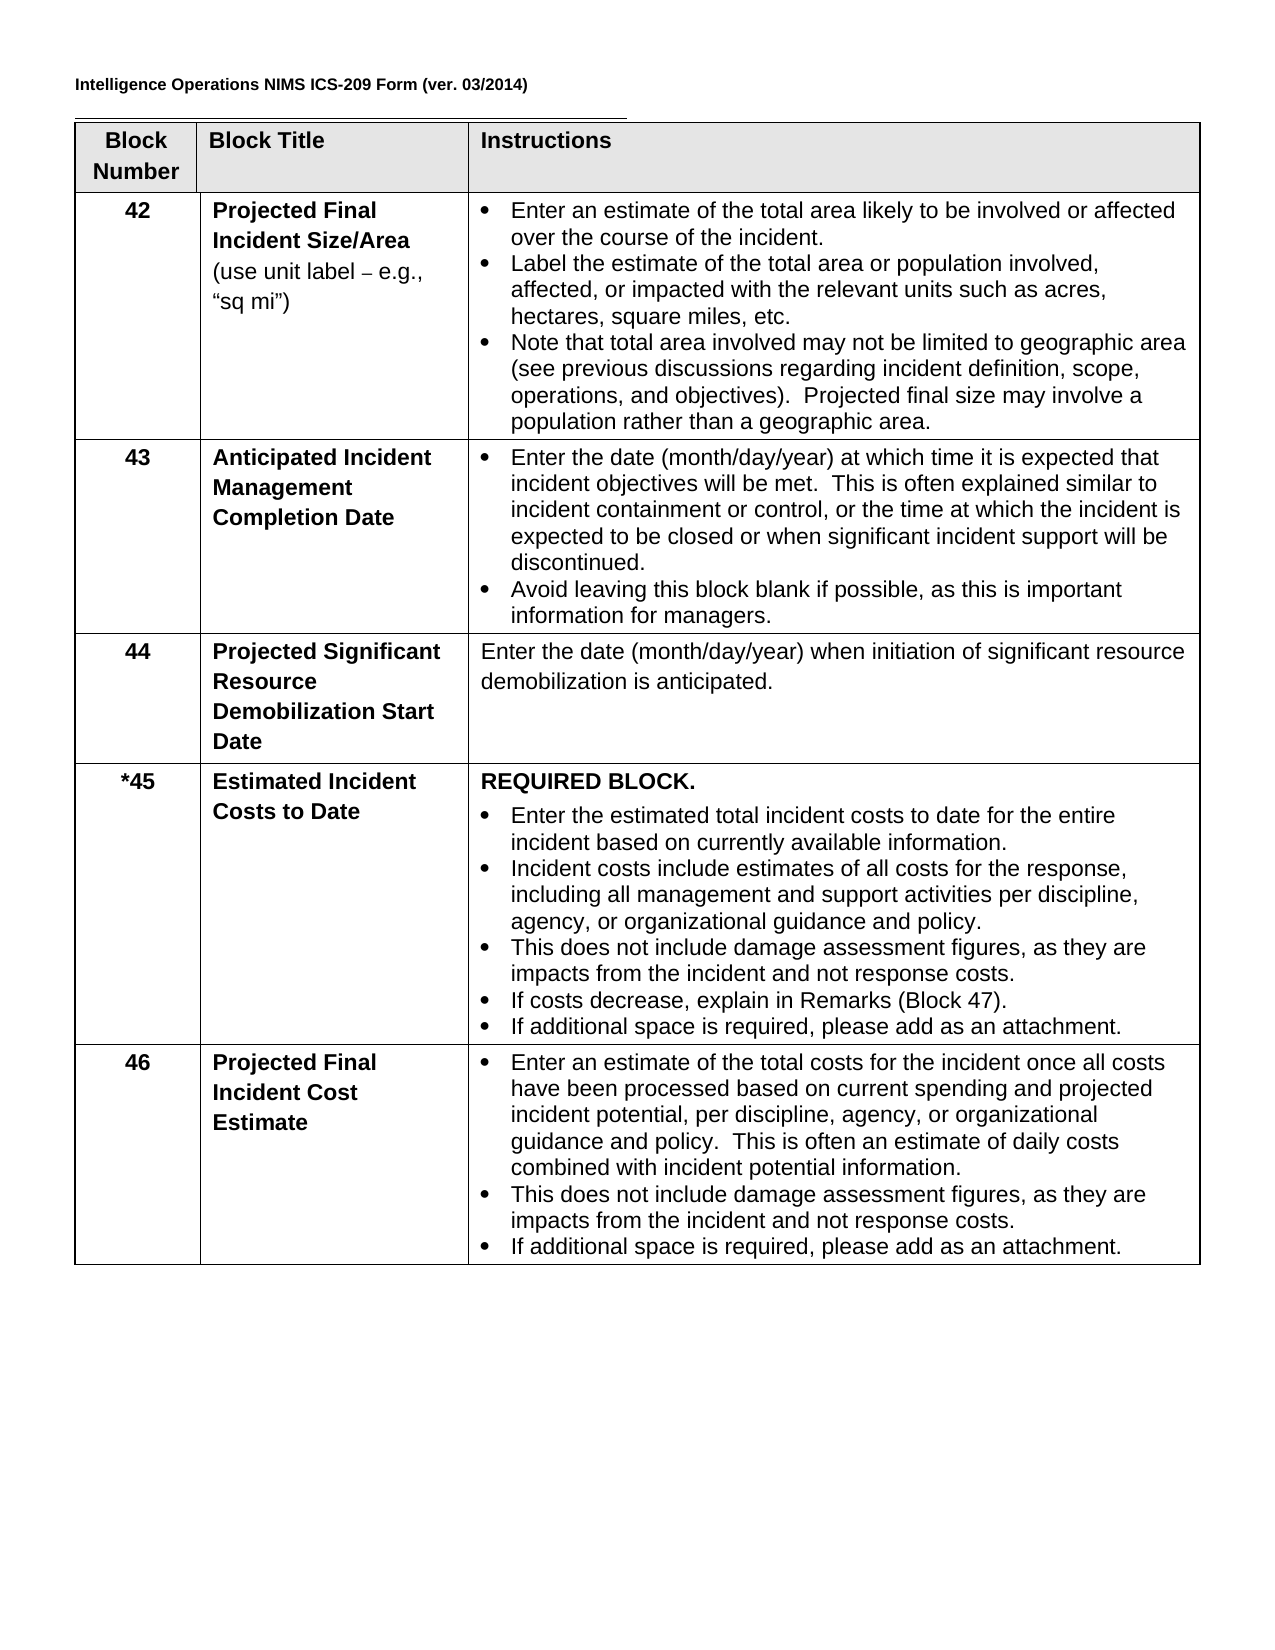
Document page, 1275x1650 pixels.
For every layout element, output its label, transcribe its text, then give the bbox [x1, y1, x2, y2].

table_cell Projected Final Incident Cost Estimate [201, 1045, 468, 1264]
table_cell 42 [76, 193, 200, 438]
table_cell 44 [76, 634, 200, 763]
table_cell 43 [76, 440, 200, 632]
table_header Block Number [76, 123, 196, 192]
table_cell 46 [76, 1045, 200, 1264]
table_cell Projected Final Incident Size/Area (use unit label – e.g., “sq mi”) [201, 193, 468, 438]
table_cell Enter an estimate of the total costs for the incident once all costs have been processed based on current spending and projected incident potential, per discipline, agency, or organizational guidance and policy. This is often an estimate of daily costs combined with incident potential information. This does not include damage assessment figures, as they are impacts from the incident and not response costs. If additional space is required, please add as an attachment. [469, 1045, 1199, 1264]
table_cell Enter the date (month/day/year) when initiation of significant resource demobilization is anticipated. [469, 634, 1199, 763]
table_cell Enter an estimate of the total area likely to be involved or affected over the course of the incident. Label the estimate of the total area or population involved, affected, or impacted with the relevant units such as acres, hectares, square miles, etc. Note that total area involved may not be limited to geographic area (see previous discussions regarding incident definition, scope, operations, and objectives). Projected final size may involve a population rather than a geographic area. [469, 193, 1199, 438]
table_cell *45 [76, 764, 200, 1043]
table_cell Estimated Incident Costs to Date [201, 764, 468, 1043]
table_header Block Title [197, 123, 468, 192]
table_cell REQUIRED BLOCK. Enter the estimated total incident costs to date for the entire incident based on currently available information. Incident costs include estimates of all costs for the response, including all management and support activities per discipline, agency, or organizational guidance and policy. This does not include damage assessment figures, as they are impacts from the incident and not response costs. If costs decrease, explain in Remarks (Block 47). If additional space is required, please add as an attachment. [469, 764, 1199, 1043]
table_header Instructions [469, 123, 1199, 192]
table_cell Enter the date (month/day/year) at which time it is expected that incident objectives will be met. This is often explained similar to incident containment or control, or the time at which the incident is expected to be closed or when significant incident support will be discontinued. Avoid leaving this block blank if possible, as this is important information for managers. [469, 440, 1199, 632]
table_cell Projected Significant Resource Demobilization Start Date [201, 634, 468, 763]
table_cell Anticipated Incident Management Completion Date [201, 440, 468, 632]
